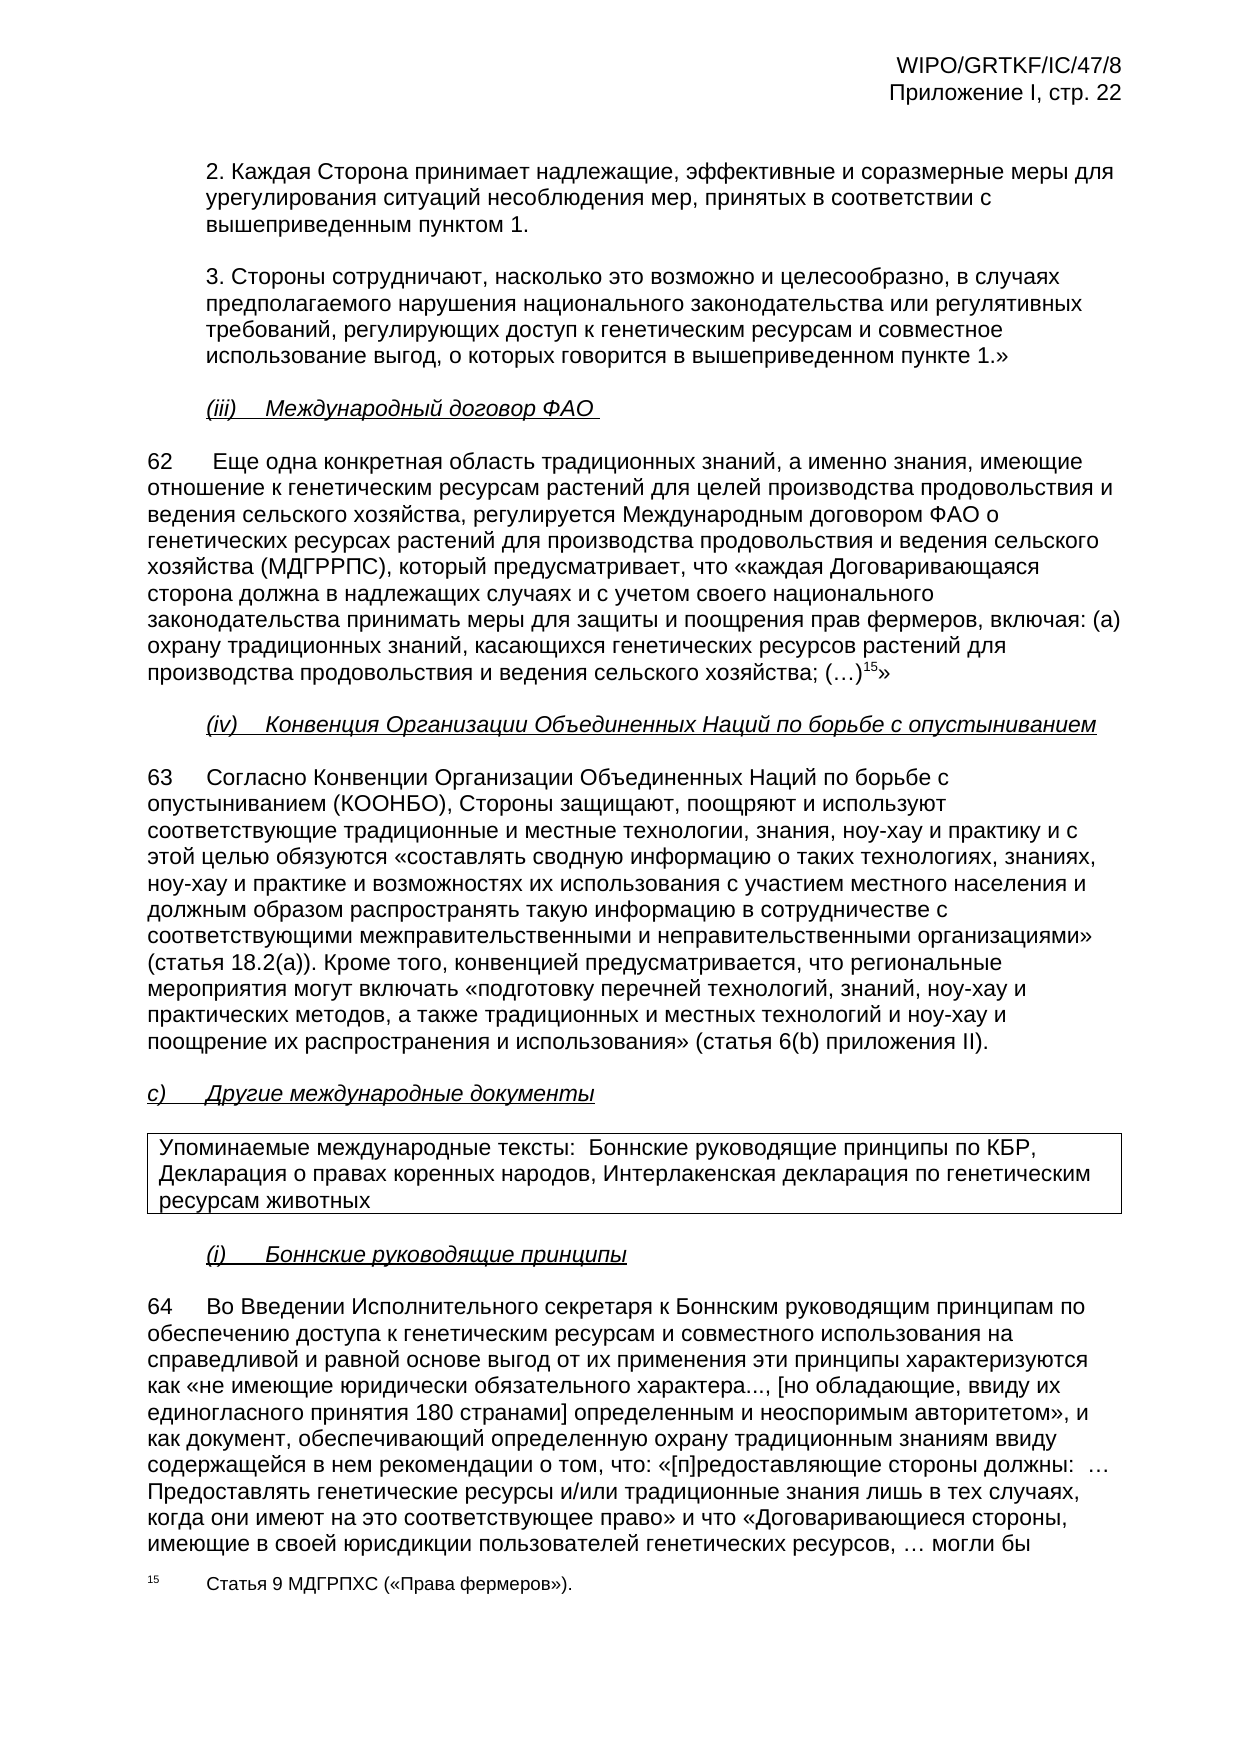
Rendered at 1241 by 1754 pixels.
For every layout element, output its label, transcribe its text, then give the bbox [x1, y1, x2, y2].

text Согласно Конвенции Организации Объединенных Наций по борьбе с опустыниванием (КООНБО), Стороны защищают, поощряют и используют соответствующие традиционные и местные технологии, знания, ноу-хау и практику и с этой целью обязуются «составлять сводную информацию о таких технологиях, знаниях, ноу-хау и практике и возможностях их использования с участием местного населения и должным образом распространять такую информацию в сотрудничестве с соответствующими межправительственными и неправительственными организациями» (статья 18.2(a)). Кроме того, конвенцией предусматривается, что региональные мероприятия могут включать «подготовку перечней технологий, знаний, ноу-хау и практических методов, а также традиционных и местных технологий и ноу-хау и поощрение их распространения и использования» (статья 6(b) приложения II). [147, 764, 1122, 1054]
text Еще одна конкретная область традиционных знаний, а именно знания, имеющие отношение к генетическим ресурсам растений для целей производства продовольствия и ведения сельского хозяйства, регулируется Международным договором ФАО о генетических ресурсах растений для производства продовольствия и ведения сельского хозяйства (МДГРРПС), который предусматривает, что «каждая Договаривающаяся сторона должна в надлежащих случаях и с учетом своего национального законодательства принимать меры для защиты и поощрения прав фермеров, включая: (a) охрану традиционных знаний, касающихся генетических ресурсов растений для производства продовольствия и ведения сельского хозяйства; (…)» [147, 448, 1122, 685]
subtitle (iii) Международный договор ФАО [206, 395, 1122, 421]
subtitle c) Другие международные документы [147, 1080, 1122, 1107]
subtitle (iv) Конвенция Организации Объединенных Наций по борьбе с опустыниванием [206, 711, 1122, 738]
subtitle (i) Боннские руководящие принципы [206, 1241, 1122, 1267]
text 2. Каждая Сторона принимает надлежащие, эффективные и соразмерные меры для урегулирования ситуаций несоблюдения мер, принятых в соответствии с вышеприведенным пунктом 1. [206, 158, 1122, 237]
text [147, 1293, 1122, 1557]
text 3. Стороны сотрудничают, насколько это возможно и целесообразно, в случаях предполагаемого нарушения национального законодательства или регулятивных требований, регулирующих доступ к генетическим ресурсам и совместное использование выгод, о которых говорится в вышеприведенном пункте 1.» [206, 263, 1122, 369]
table_header Упоминаемые международные тексты: Боннские руководящие принципы по КБР, Декларация о правах коренных народов, Интерлакенская декларация по генетическим ресурсам животных [148, 1134, 1121, 1213]
